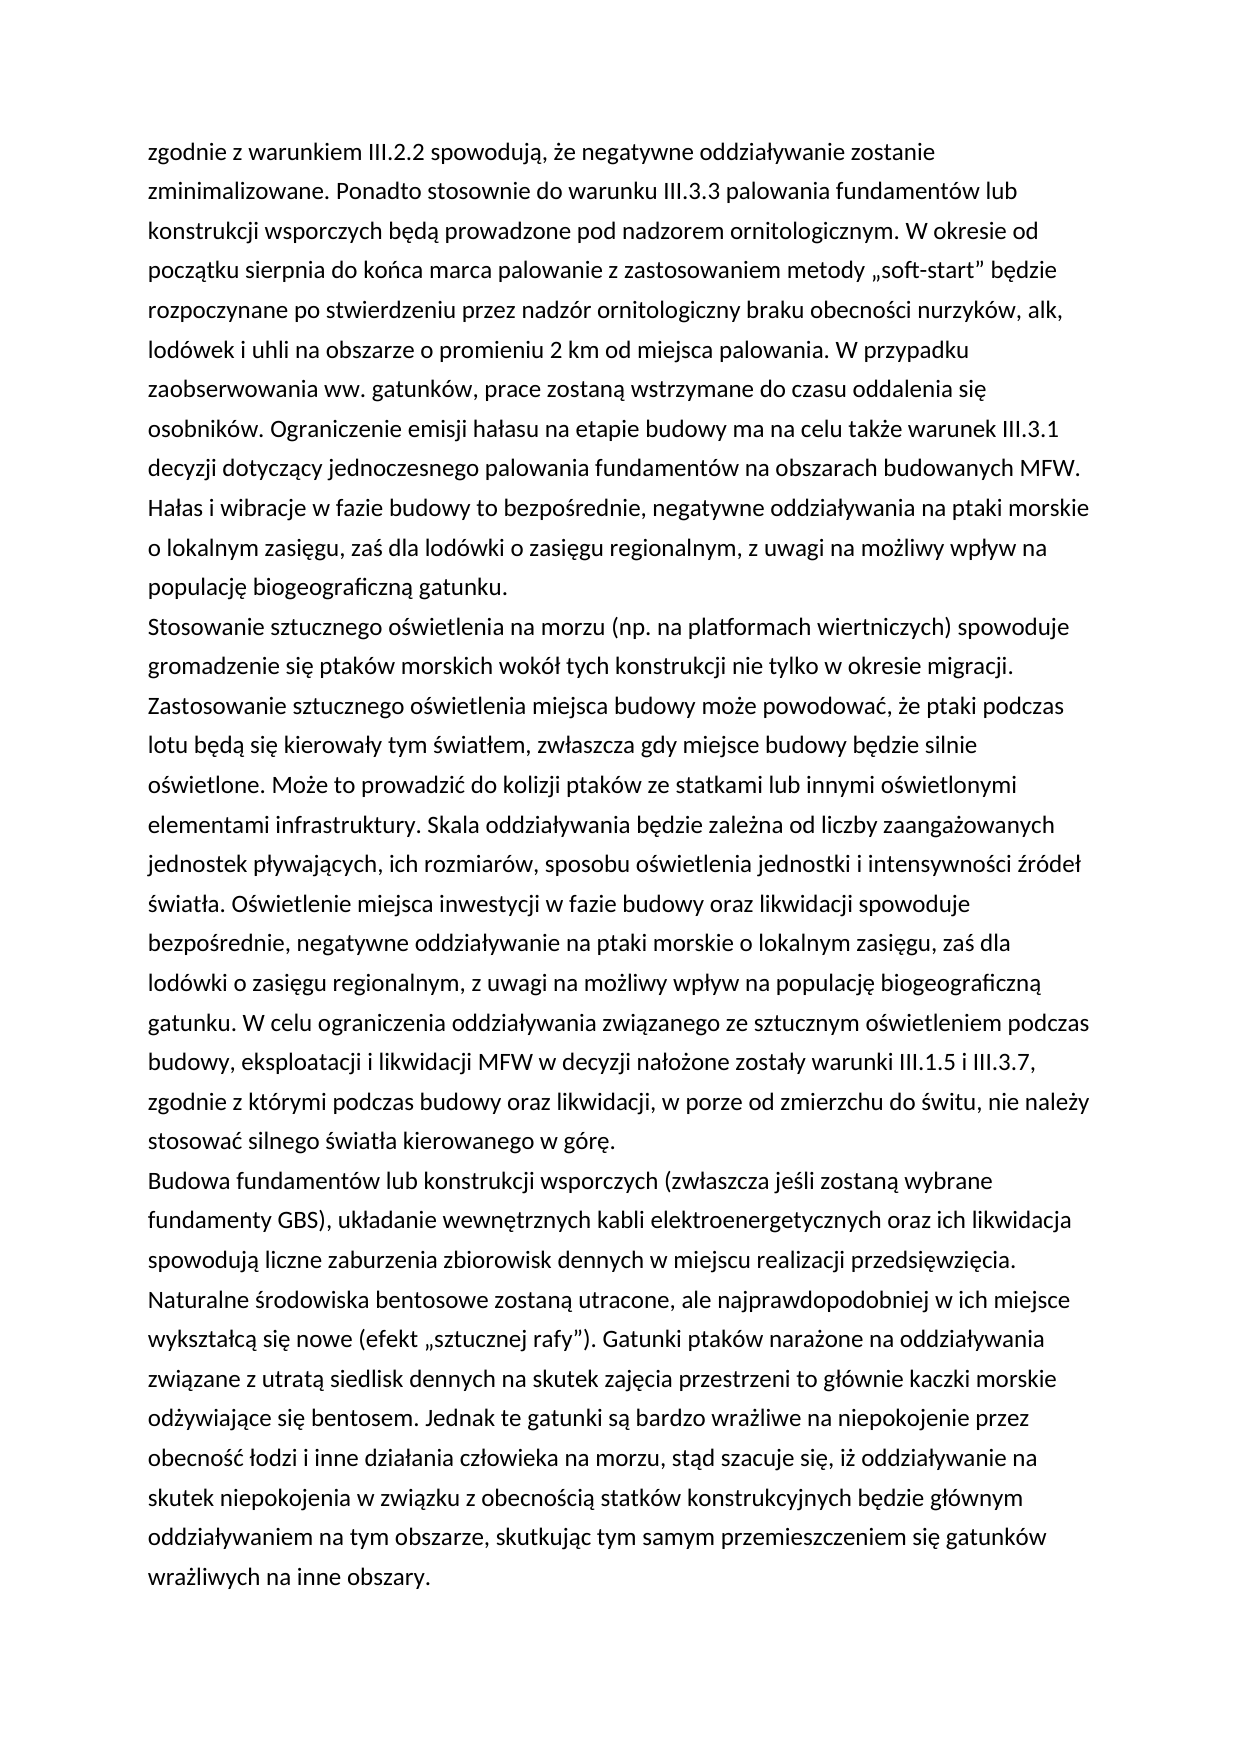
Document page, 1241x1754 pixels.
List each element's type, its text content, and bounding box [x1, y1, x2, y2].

text Stosowanie sztucznego oświetlenia na morzu (np. na platformach wiertniczych) spowoduje gromadzenie się ptaków morskich wokół tych konstrukcji nie tylko w okresie migracji. Zastosowanie sztucznego oświetlenia miejsca budowy może powodować, że ptaki podczas lotu będą się kierowały tym światłem, zwłaszcza gdy miejsce budowy będzie silnie oświetlone. Może to prowadzić do kolizji ptaków ze statkami lub innymi oświetlonymi elementami infrastruktury. Skala oddziaływania będzie zależna od liczby zaangażowanych jednostek pływających, ich rozmiarów, sposobu oświetlenia jednostki i intensywności źródeł światła. Oświetlenie miejsca inwestycji w fazie budowy oraz likwidacji spowoduje bezpośrednie, negatywne oddziaływanie na ptaki morskie o lokalnym zasięgu, zaś dla lodówki o zasięgu regionalnym, z uwagi na możliwy wpływ na populację biogeograficzną gatunku. W celu ograniczenia oddziaływania związanego ze sztucznym oświetleniem podczas budowy, eksploatacji i likwidacji MFW w decyzji nałożone zostały warunki III.1.5 i III.3.7, zgodnie z którymi podczas budowy oraz likwidacji, w porze od zmierzchu do świtu, nie należy stosować silnego światła kierowanego w górę. [148, 611, 1092, 1156]
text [148, 136, 1092, 483]
text Budowa fundamentów lub konstrukcji wsporczych (zwłaszcza jeśli zostaną wybrane fundamenty GBS), układanie wewnętrznych kabli elektroenergetycznych oraz ich likwidacja spowodują liczne zaburzenia zbiorowisk dennych w miejscu realizacji przedsięwzięcia. Naturalne środowiska bentosowe zostaną utracone, ale najprawdopodobniej w ich miejsce wykształcą się nowe (efekt „sztucznej rafy”). Gatunki ptaków narażone na oddziaływania związane z utratą siedlisk dennych na skutek zajęcia przestrzeni to głównie kaczki morskie odżywiające się bentosem. Jednak te gatunki są bardzo wrażliwe na niepokojenie przez obecność łodzi i inne działania człowieka na morzu, stąd szacuje się, iż oddziaływanie na skutek niepokojenia w związku z obecnością statków konstrukcyjnych będzie głównym oddziaływaniem na tym obszarze, skutkując tym samym przemieszczeniem się gatunków wrażliwych na inne obszary. [148, 1165, 1092, 1591]
text Hałas i wibracje w fazie budowy to bezpośrednie, negatywne oddziaływania na ptaki morskie o lokalnym zasięgu, zaś dla lodówki o zasięgu regionalnym, z uwagi na możliwy wpływ na populację biogeograficzną gatunku. [148, 492, 1092, 602]
